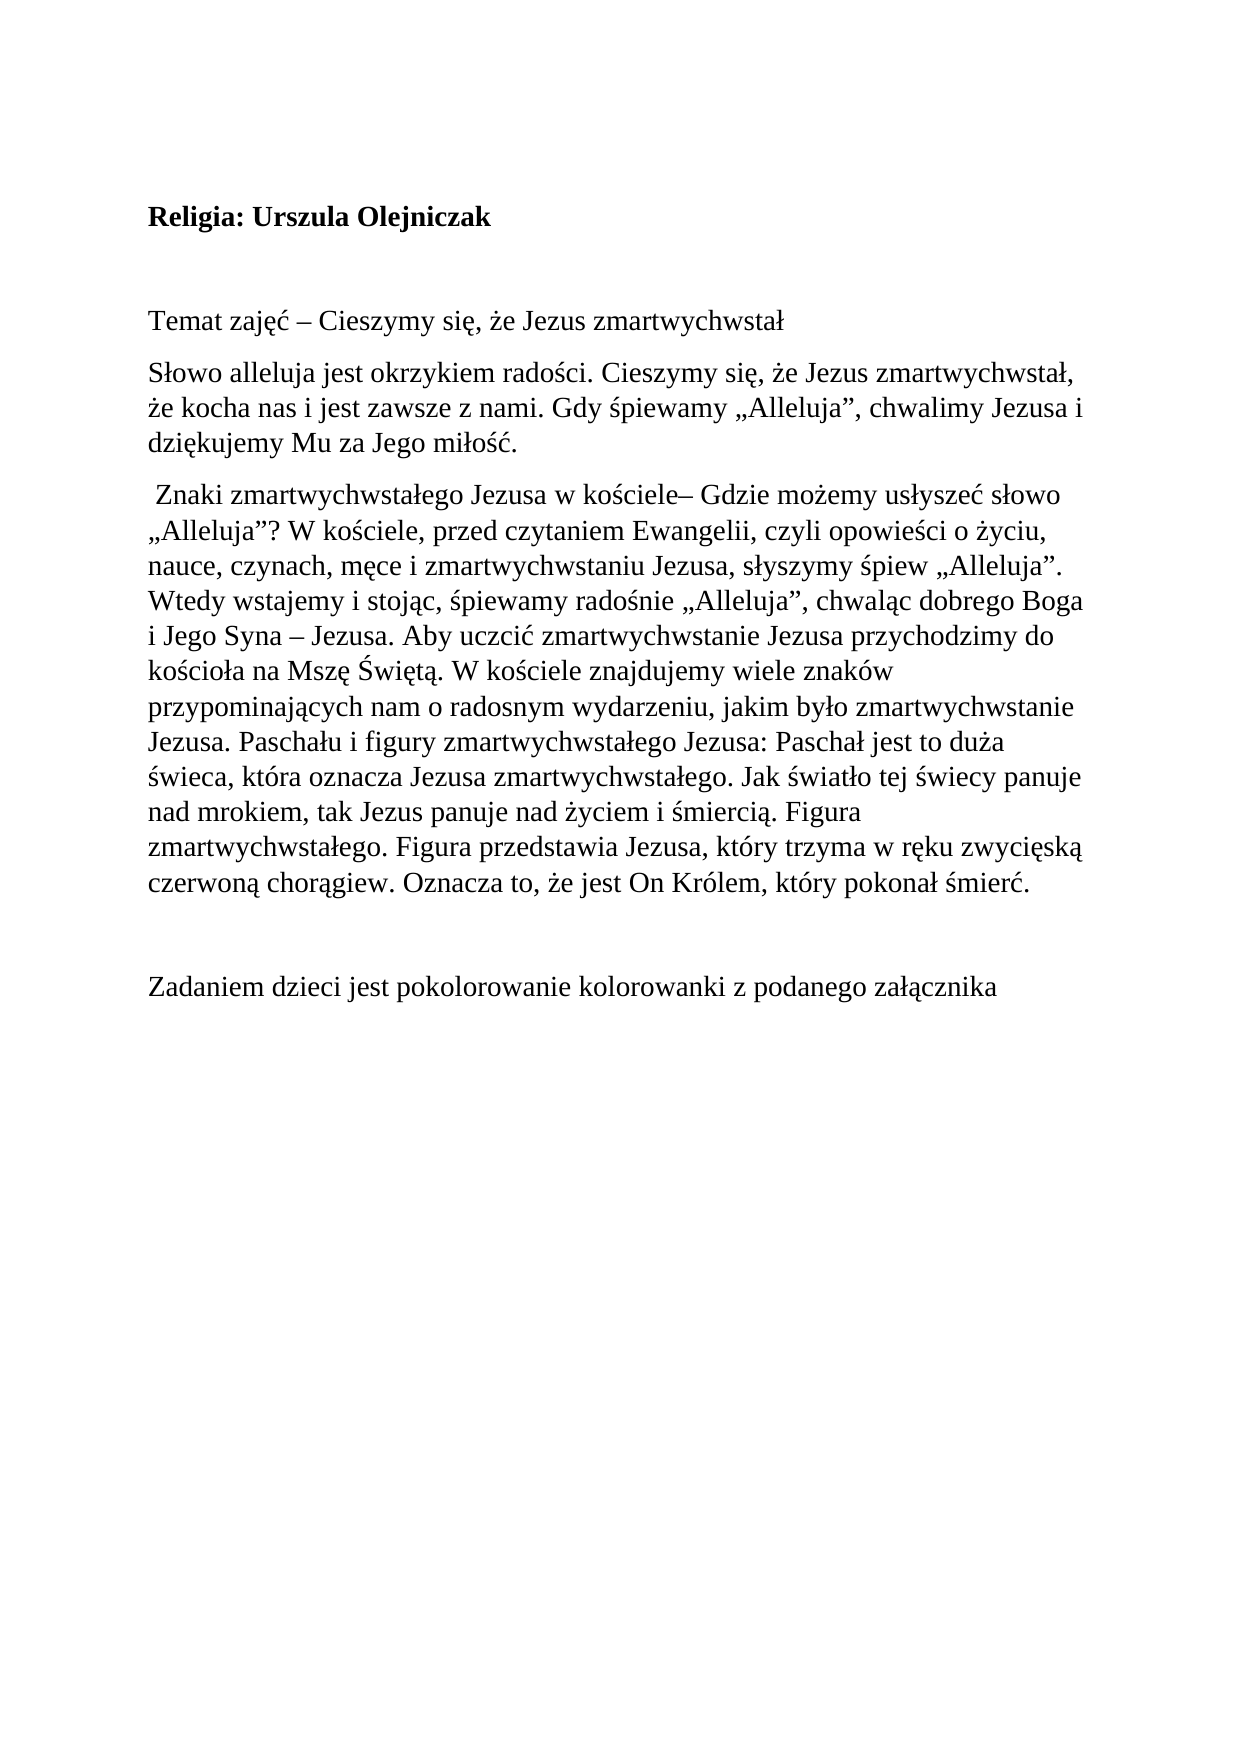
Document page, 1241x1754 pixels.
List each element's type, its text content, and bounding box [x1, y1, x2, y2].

text Słowo alleluja jest okrzykiem radości. Cieszymy się, że Jezus zmartwychwstał, że kocha nas i jest zawsze z nami. Gdy śpiewamy „Alleluja”, chwalimy Jezusa i dziękujemy Mu za Jego miłość. [148, 355, 1093, 459]
text Temat zajęć – Cieszymy się, że Jezus zmartwychwstał [148, 303, 1093, 337]
text Religia: Urszula Olejniczak [148, 199, 1093, 233]
text Znaki zmartwychwstałego Jezusa w kościele– Gdzie możemy usłyszeć słowo „Alleluja”? W kościele, przed czytaniem Ewangelii, czyli opowieści o życiu, nauce, czynach, męce i zmartwychwstaniu Jezusa, słyszymy śpiew „Alleluja”. Wtedy wstajemy i stojąc, śpiewamy radośnie „Alleluja”, chwaląc dobrego Boga i Jego Syna – Jezusa. Aby uczcić zmartwychwstanie Jezusa przychodzimy do kościoła na Mszę Świętą. W kościele znajdujemy wiele znaków przypominających nam o radosnym wydarzeniu, jakim było zmartwychwstanie Jezusa. Paschału i figury zmartwychwstałego Jezusa: Paschał jest to duża świeca, która oznacza Jezusa zmartwychwstałego. Jak światło tej świecy panuje nad mrokiem, tak Jezus panuje nad życiem i śmiercią. Figura zmartwychwstałego. Figura przedstawia Jezusa, który trzyma w ręku zwycięską czerwoną chorągiew. Oznacza to, że jest On Królem, który pokonał śmierć. [148, 477, 1093, 898]
text Zadaniem dzieci jest pokolorowanie kolorowanki z podanego załącznika [148, 969, 1093, 1003]
